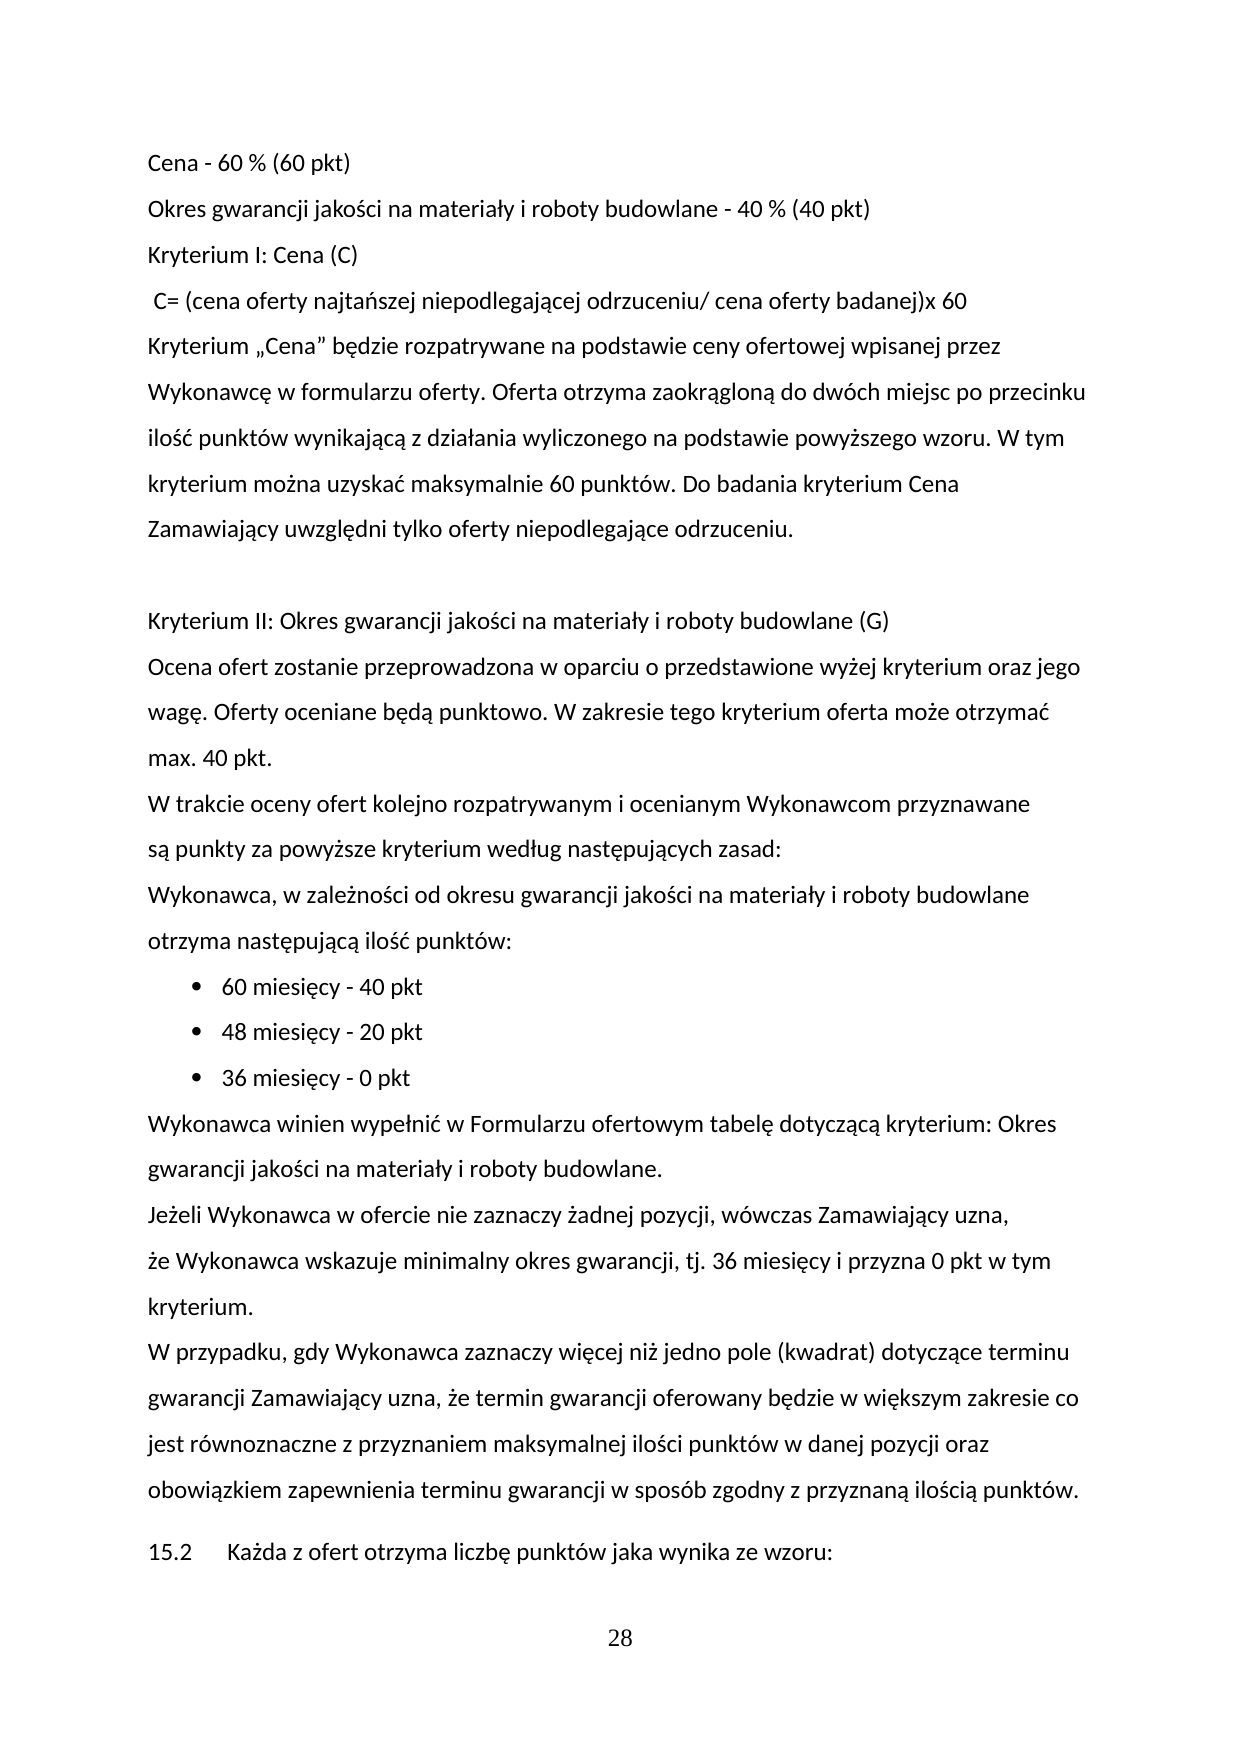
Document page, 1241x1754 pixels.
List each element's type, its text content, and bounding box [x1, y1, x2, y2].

list Każda z ofert otrzyma liczbę punktów jaka wynika ze wzoru: [148, 1536, 1093, 1567]
text Okres gwarancji jakości na materiały i roboty budowlane - 40 % (40 pkt) [148, 193, 1093, 224]
text W trakcie oceny ofert kolejno rozpatrywanym i ocenianym Wykonawcom przyznawane są punkty za powyższe kryterium według następujących zasad: [148, 788, 1093, 864]
text C= (cena oferty najtańszej niepodlegającej odrzuceniu/ cena oferty badanej)x 60 [148, 285, 1093, 315]
list 36 miesięcy - 0 pkt [148, 1062, 1093, 1093]
text Ocena ofert zostanie przeprowadzona w oparciu o przedstawione wyżej kryterium oraz jego wagę. Oferty oceniane będą punktowo. W zakresie tego kryterium oferta może otrzymać max. 40 pkt. [148, 651, 1093, 773]
text Wykonawca winien wypełnić w Formularzu ofertowym tabelę dotyczącą kryterium: Okres gwarancji jakości na materiały i roboty budowlane. [148, 1108, 1093, 1184]
text W przypadku, gdy Wykonawca zaznaczy więcej niż jedno pole (kwadrat) dotyczące terminu gwarancji Zamawiający uzna, że termin gwarancji oferowany będzie w większym zakresie co jest równoznaczne z przyznaniem maksymalnej ilości punktów w danej pozycji oraz obowiązkiem zapewnienia terminu gwarancji w sposób zgodny z przyznaną ilością punktów. [148, 1337, 1093, 1504]
text Kryterium „Cena” będzie rozpatrywane na podstawie ceny ofertowej wpisanej przez Wykonawcę w formularzu oferty. Oferta otrzyma zaokrągloną do dwóch miejsc po przecinku ilość punktów wynikającą z działania wyliczonego na podstawie powyższego wzoru. W tym kryterium można uzyskać maksymalnie 60 punktów. Do badania kryterium Cena Zamawiający uwzględni tylko oferty niepodlegające odrzuceniu. [148, 331, 1093, 544]
text Cena - 60 % (60 pkt) [148, 148, 1093, 178]
text Kryterium I: Cena (C) [148, 239, 1093, 269]
text Jeżeli Wykonawca w ofercie nie zaznaczy żadnej pozycji, wówczas Zamawiający uzna, że Wykonawca wskazuje minimalny okres gwarancji, tj. 36 miesięcy i przyzna 0 pkt w tym kryterium. [148, 1199, 1093, 1321]
text Wykonawca, w zależności od okresu gwarancji jakości na materiały i roboty budowlane otrzyma następującą ilość punktów: [148, 879, 1093, 956]
list 60 miesięcy - 40 pkt [148, 971, 1093, 1001]
list 48 miesięcy - 20 pkt [148, 1016, 1093, 1047]
text Kryterium II: Okres gwarancji jakości na materiały i roboty budowlane (G) [148, 605, 1093, 635]
